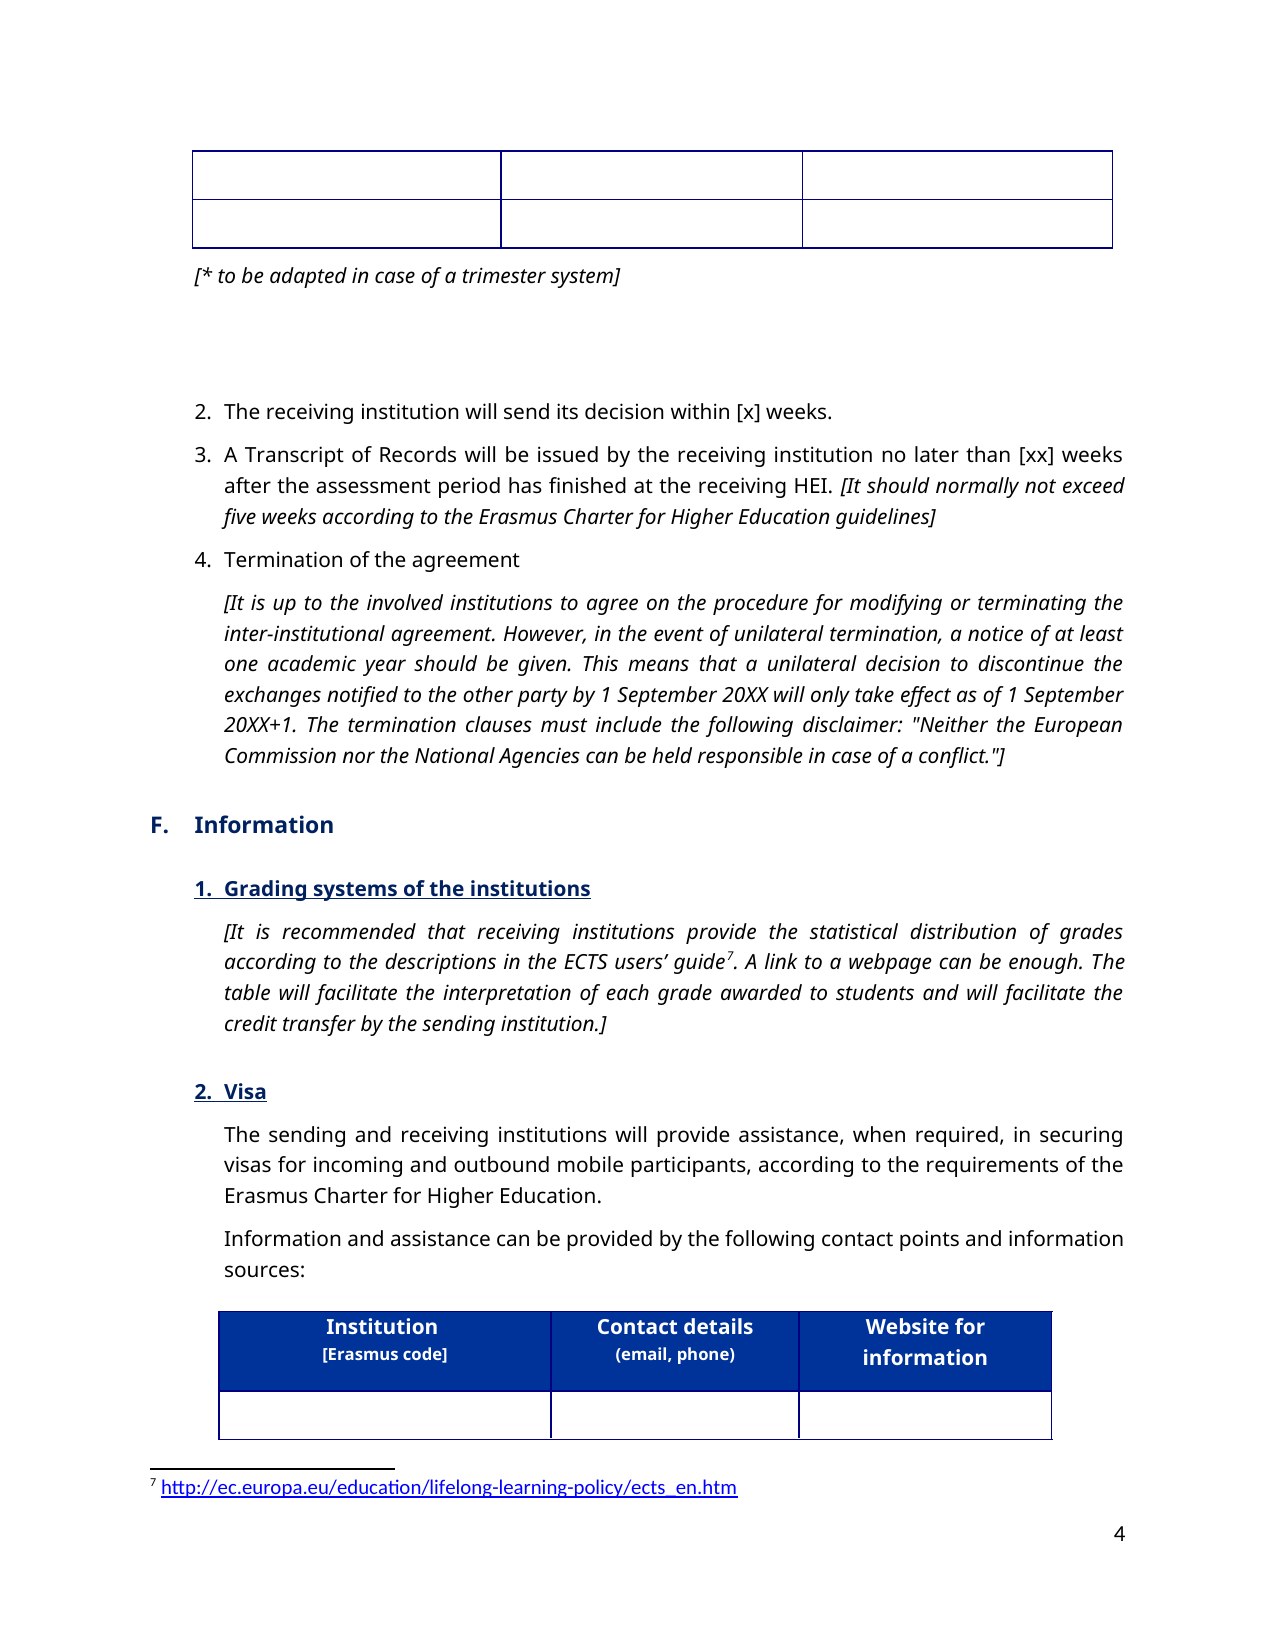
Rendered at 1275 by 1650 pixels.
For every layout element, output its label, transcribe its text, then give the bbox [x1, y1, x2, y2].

table_cell [502, 152, 802, 198]
table_header Institution [Erasmus code] [220, 1312, 550, 1390]
text 4. Termination of the agreement [194, 545, 1125, 573]
list 2. Visa [194, 1077, 1125, 1105]
table_cell [552, 1392, 798, 1438]
table_cell [803, 152, 1112, 198]
text [It is recommended that receiving institutions provide the statistical distribution of grades according to the descriptions in the ECTS users’ guide. A link to a webpage can be enough. The table will facilitate the interpretation of each grade awarded to students and will facilitate the credit transfer by the sending institution.] [224, 917, 1125, 1037]
table_cell [220, 1392, 550, 1438]
list Information and assistance can be provided by the following contact points and information sources: [224, 1224, 1125, 1283]
text [It is up to the involved institutions to agree on the procedure for modifying or terminating the inter-institutional agreement. However, in the event of unilateral termination, a notice of at least one academic year should be given. This means that a unilateral decision to discontinue the exchanges notified to the other party by 1 September 20XX will only take effect as of 1 September 20XX+1. The termination clauses must include the following disclaimer: "Neither the European Commission nor the National Agencies can be held responsible in case of a conflict."] [224, 588, 1125, 769]
list The sending and receiving institutions will provide assistance, when required, in securing visas for incoming and outbound mobile participants, according to the requirements of the Erasmus Charter for Higher Education. [224, 1120, 1125, 1209]
text [* to be adapted in case of a trimester system] [194, 261, 1125, 289]
table_cell [193, 152, 500, 198]
table_cell [803, 200, 1112, 247]
list 1. Grading systems of the institutions [194, 874, 1125, 902]
table_header Website for information [800, 1312, 1051, 1390]
text 3. A Transcript of Records will be issued by the receiving institution no later than [xx] weeks after the assessment period has finished at the receiving HEI. [It should normally not exceed five weeks according to the Erasmus Charter for Higher Education guidelines] [194, 441, 1125, 530]
table_cell [502, 200, 802, 247]
table_cell [800, 1392, 1051, 1438]
table_header Contact details (email, phone) [552, 1312, 798, 1390]
text 2. The receiving institution will send its decision within [x] weeks. [194, 397, 1125, 426]
list F. Information [150, 809, 1125, 841]
table_cell [193, 200, 500, 247]
